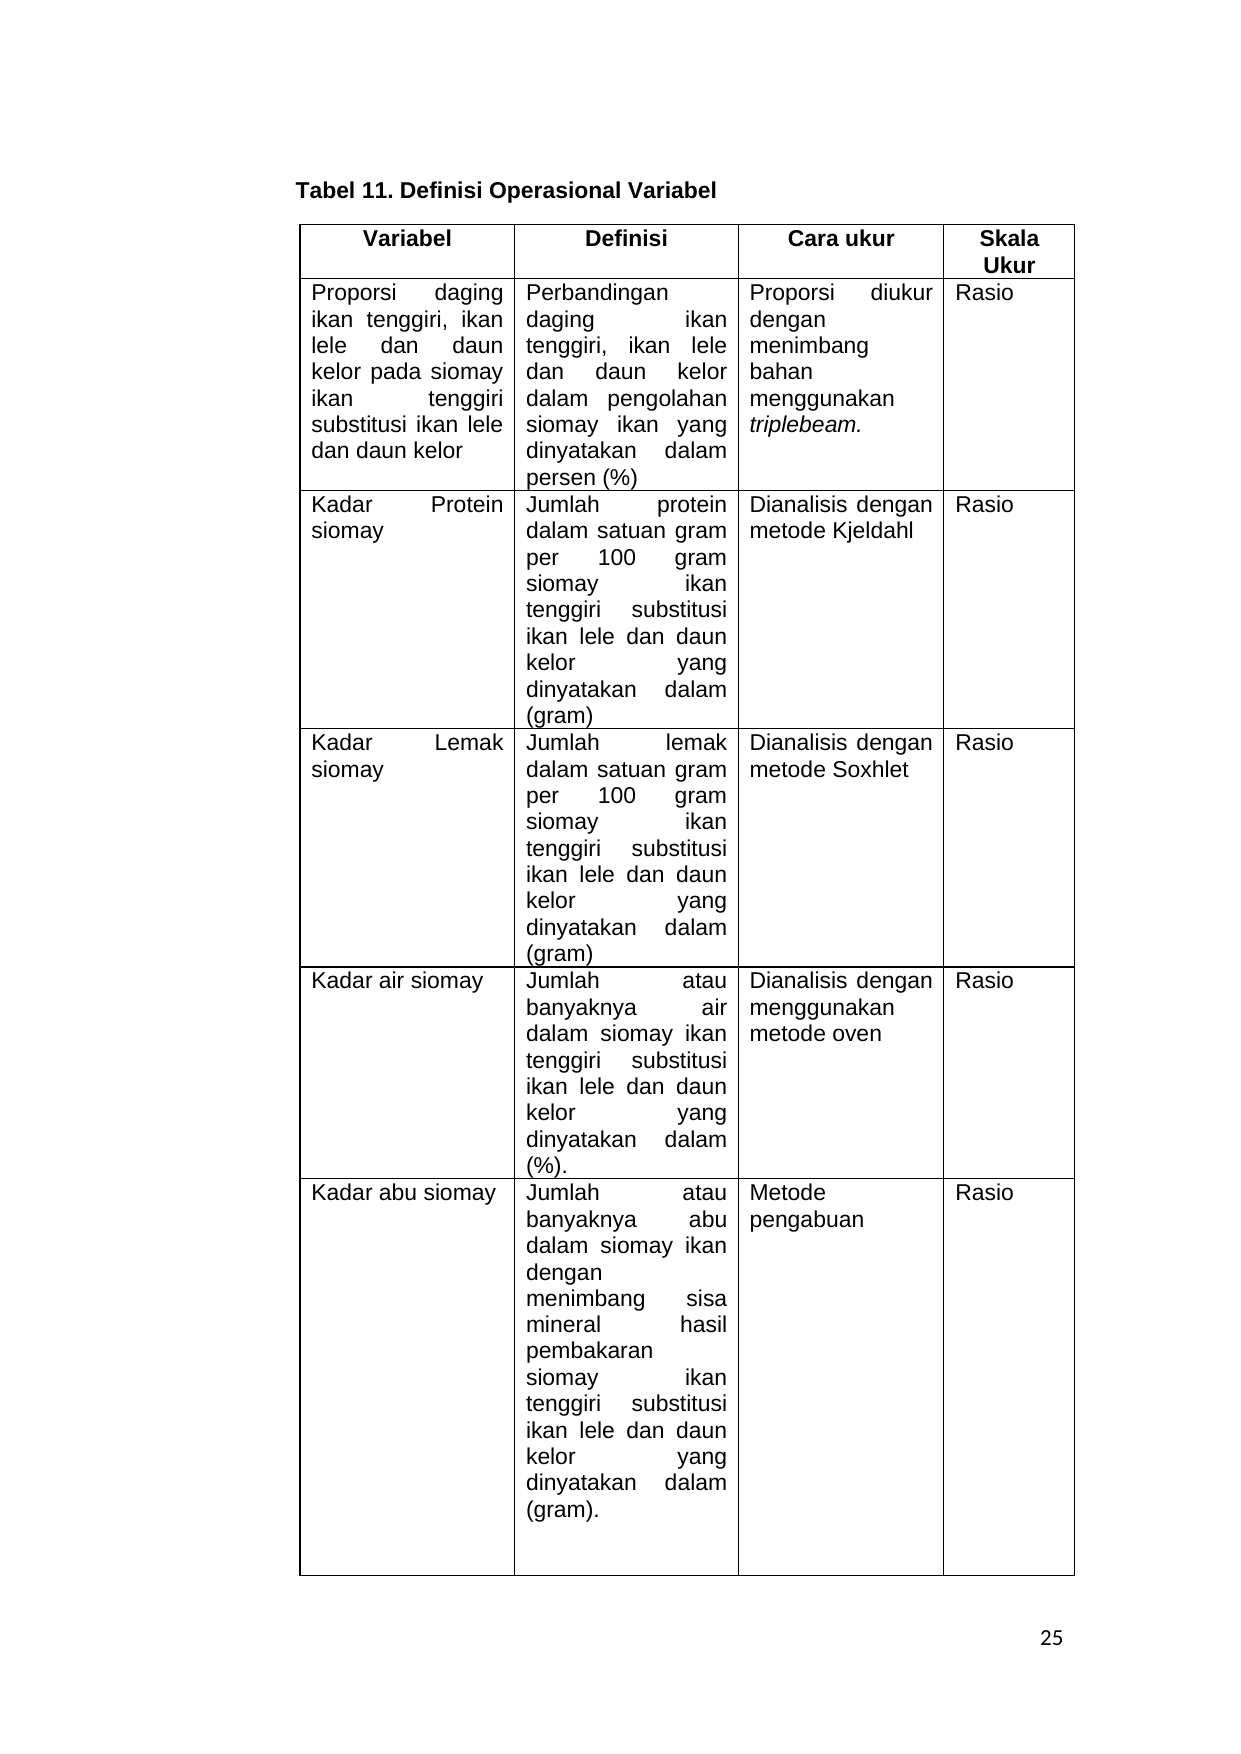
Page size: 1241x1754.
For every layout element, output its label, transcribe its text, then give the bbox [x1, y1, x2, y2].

table_cell Kadar abu siomay [301, 1179, 514, 1575]
table_header Variabel [301, 225, 514, 278]
table_cell Rasio [944, 279, 1074, 490]
table_cell Kadar air siomay [301, 968, 514, 1178]
table_cell Kadar Protein siomay [301, 491, 514, 728]
table_header Cara ukur [739, 225, 943, 278]
table_cell Dianalisis dengan metode Kjeldahl [739, 491, 943, 728]
table_cell Rasio [944, 1179, 1074, 1575]
table_cell Rasio [944, 491, 1074, 728]
table_cell Rasio [944, 729, 1074, 966]
table_cell Jumlah atau banyaknya abu dalam siomay ikan dengan menimbang sisa mineral hasil pembakaran siomay ikan tenggiri substitusi ikan lele dan daun kelor yang dinyatakan dalam (gram). [515, 1179, 738, 1575]
table_cell Jumlah protein dalam satuan gram per 100 gram siomay ikan tenggiri substitusi ikan lele dan daun kelor yang dinyatakan dalam (gram) [515, 491, 738, 728]
table_cell Dianalisis dengan metode Soxhlet [739, 729, 943, 966]
table_cell Rasio [944, 968, 1074, 1178]
table_cell Jumlah lemak dalam satuan gram per 100 gram siomay ikan tenggiri substitusi ikan lele dan daun kelor yang dinyatakan dalam (gram) [515, 729, 738, 966]
table_cell Perbandingan daging ikan tenggiri, ikan lele dan daun kelor dalam pengolahan siomay ikan yang dinyatakan dalam persen (%) [515, 279, 738, 490]
table_cell Kadar Lemak siomay [301, 729, 514, 966]
table_header Skala Ukur [944, 225, 1074, 278]
table_header Definisi [515, 225, 738, 278]
table_cell Metode pengabuan [739, 1179, 943, 1575]
table_cell Jumlah atau banyaknya air dalam siomay ikan tenggiri substitusi ikan lele dan daun kelor yang dinyatakan dalam (%). [515, 968, 738, 1178]
table_cell Dianalisis dengan menggunakan metode oven [739, 968, 943, 1178]
list Tabel 11. Definisi Operasional Variabel [295, 177, 1063, 203]
table_cell Proporsi diukur dengan menimbang bahan menggunakan triplebeam. [739, 279, 943, 490]
table_cell Proporsi daging ikan tenggiri, ikan lele dan daun kelor pada siomay ikan tenggiri substitusi ikan lele dan daun kelor [301, 279, 514, 490]
